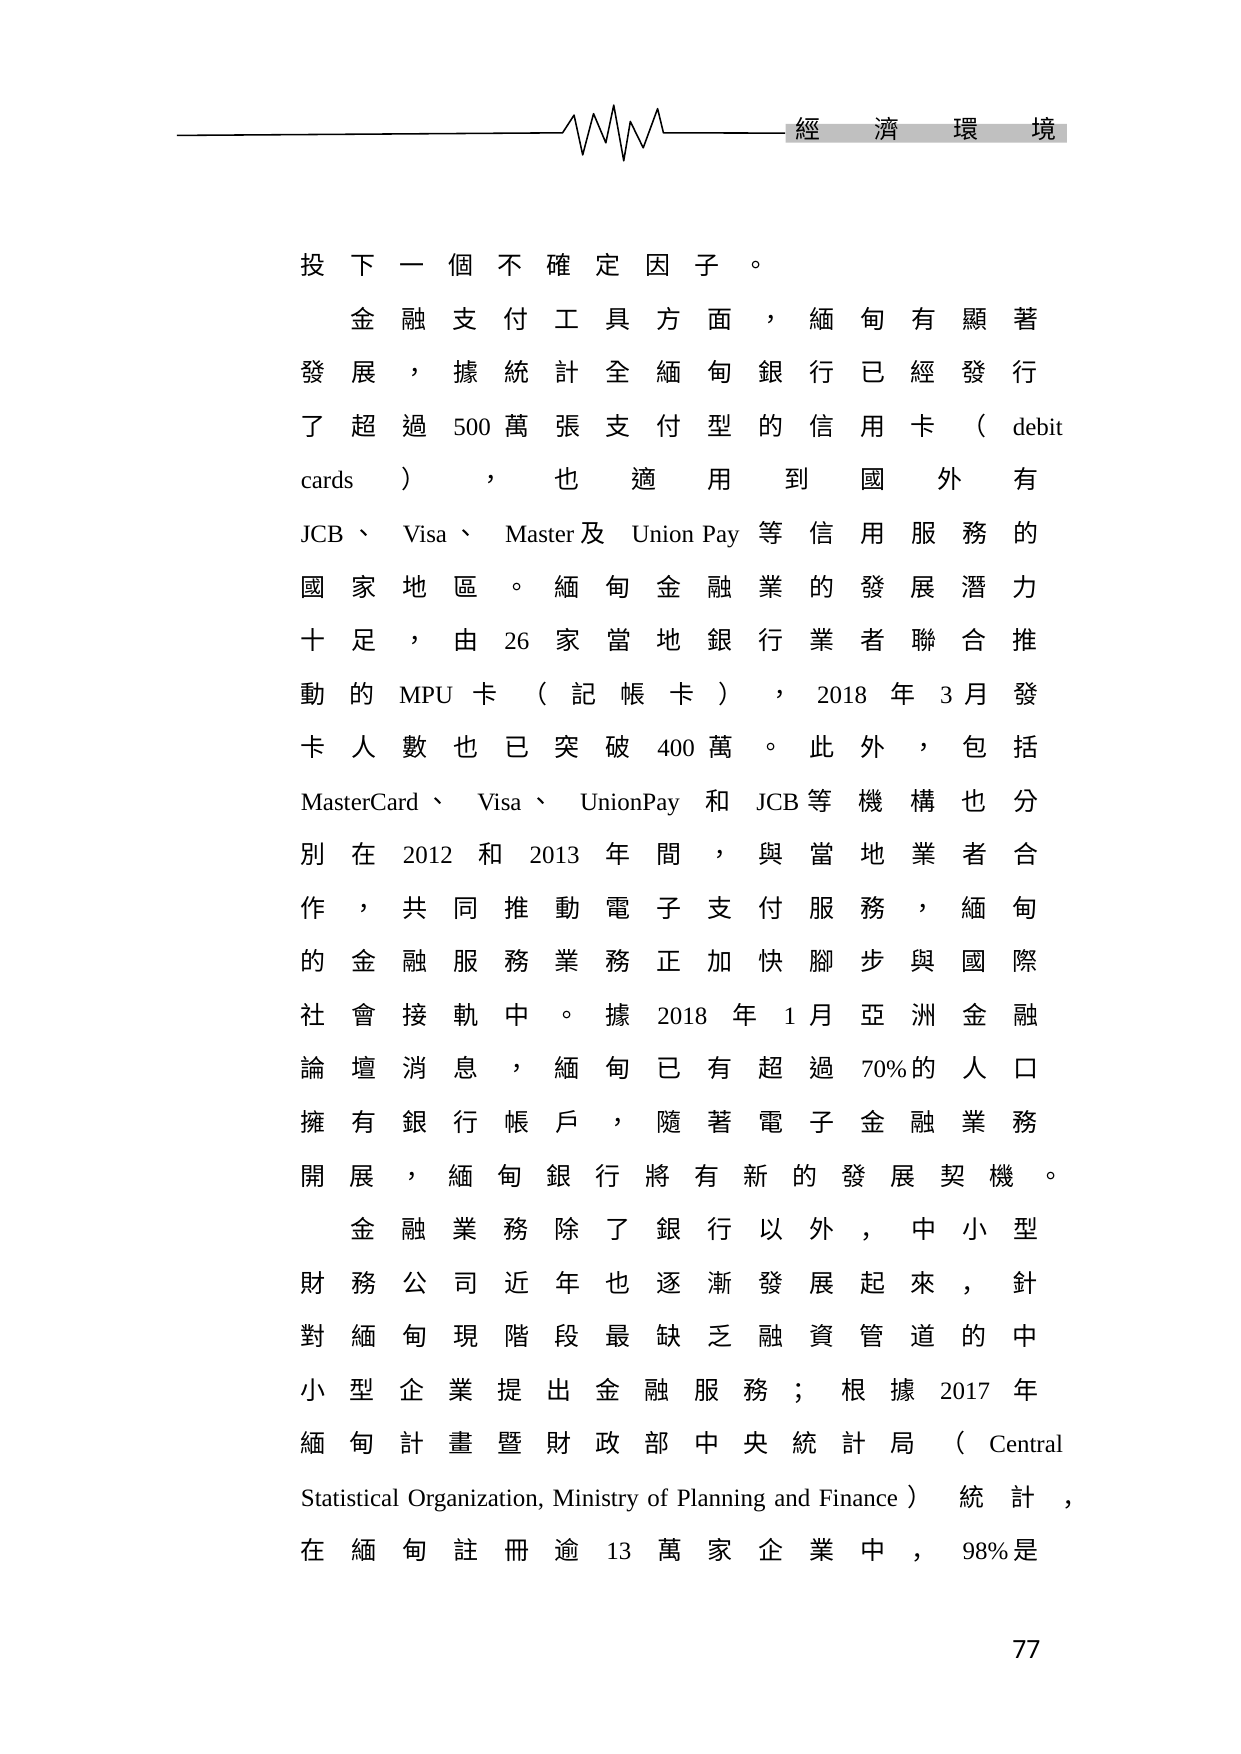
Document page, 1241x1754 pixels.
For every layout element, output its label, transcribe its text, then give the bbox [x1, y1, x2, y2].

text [276, 1201, 1063, 1576]
text 金融支付工具方面，緬甸有顯著發展，據統計全緬甸銀行已經發行了超過500萬張支付型的信用卡（debit cards），也適用到國外有JCB、Visa、Master及Union Pay等信用服務的國家地區。緬甸金融業的發展潛力十足，由26家當地銀行業者聯合推動的MPU卡（記帳卡），2018年3月發卡人數也已突破400萬。此外，包括MasterCard、Visa、UnionPay和JCB等機構也分別在2012和2013年間，與當地業者合作，共同推動電子支付服務，緬甸的金融服務業務正加快腳步與國際社會接軌中。據2018年1月亞洲金融論壇消息，緬甸已有超過70%的人口擁有銀行帳戶，隨著電子金融業務開展，緬甸銀行將有新的發展契機。 [276, 291, 1063, 1201]
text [276, 237, 1063, 291]
